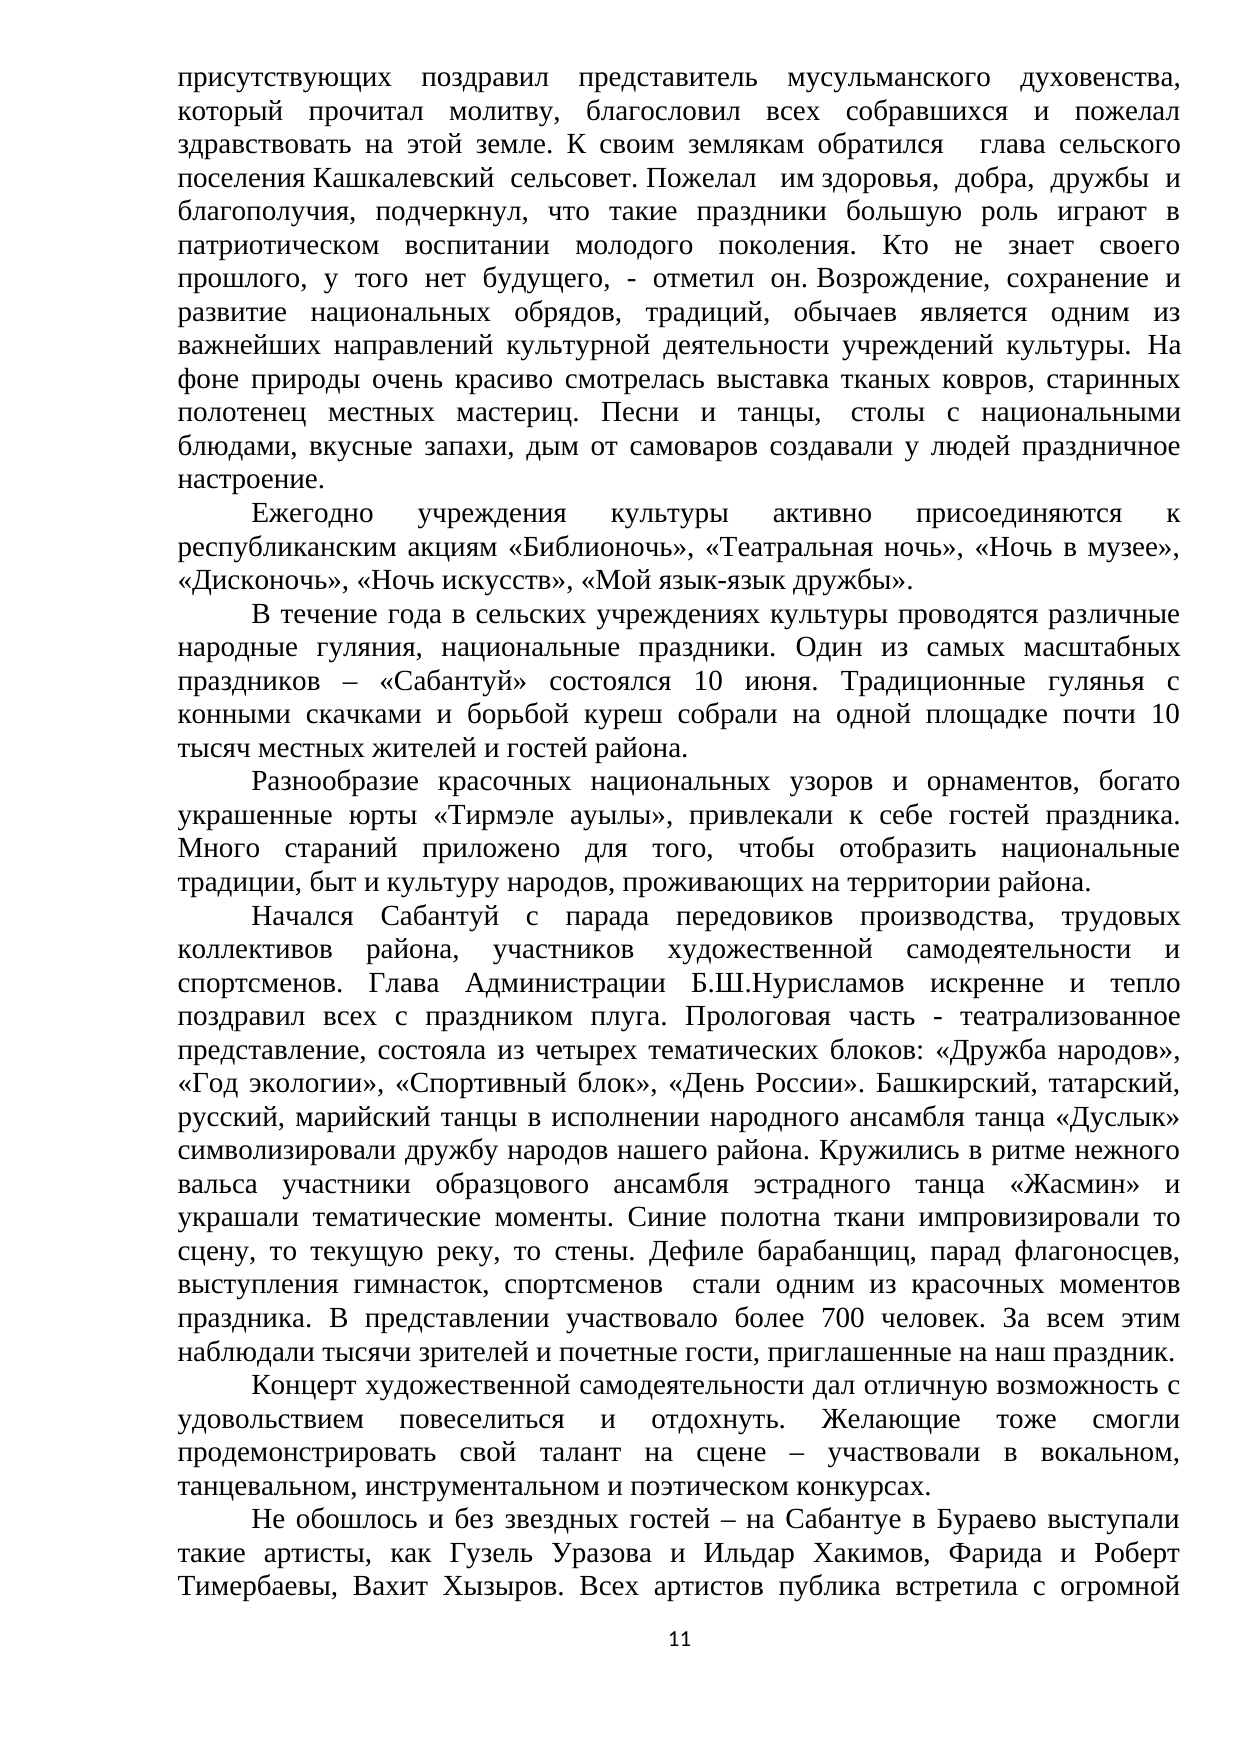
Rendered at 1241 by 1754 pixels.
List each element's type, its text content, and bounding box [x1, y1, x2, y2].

text Концерт художественной самодеятельности дал отличную возможность с удовольствием повеселиться и отдохнуть. Желающие тоже смогли продемонстрировать свой талант на сцене – участвовали в вокальном, танцевальном, инструментальном и поэтическом конкурсах. [177, 1367, 1181, 1501]
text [177, 1501, 1181, 1602]
text Ежегодно учреждения культуры активно присоединяются к республиканским акциям «Библионочь», «Театральная ночь», «Ночь в музее», «Дисконочь», «Ночь искусств», «Мой язык-язык дружбы». [177, 495, 1181, 596]
text Начался Сабантуй с парада передовиков производства, трудовых коллективов района, участников художественной самодеятельности и спортсменов. Глава Администрации Б.Ш.Нурисламов искренне и тепло поздравил всех с праздником плуга. Прологовая часть - театрализованное представление, состояла из четырех тематических блоков: «Дружба народов», «Год экологии», «Спортивный блок», «День России». Башкирский, татарский, русский, марийский танцы в исполнении народного ансамбля танца «Дуслык» символизировали дружбу народов нашего района. Кружились в ритме нежного вальса участники образцового ансамбля эстрадного танца «Жасмин» и украшали тематические моменты. Синие полотна ткани импровизировали то сцену, то текущую реку, то стены. Дефиле барабанщиц, парад флагоносцев, выступления гимнасток, спортсменов стали одним из красочных моментов праздника. В представлении участвовало более 700 человек. За всем этим наблюдали тысячи зрителей и почетные гости, приглашенные на наш праздник. [177, 898, 1181, 1367]
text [177, 59, 1181, 495]
text В течение года в сельских учреждениях культуры проводятся различные народные гуляния, национальные праздники. Один из самых масштабных праздников – «Сабантуй» состоялся 10 июня. Традиционные гулянья с конными скачками и борьбой куреш собрали на одной площадке почти 10 тысяч местных жителей и гостей района. [177, 596, 1181, 763]
text Разнообразие красочных национальных узоров и орнаментов, богато украшенные юрты «Тирмэле ауылы», привлекали к себе гостей праздника. Много стараний приложено для того, чтобы отобразить национальные традиции, быт и культуру народов, проживающих на территории района. [177, 763, 1181, 898]
